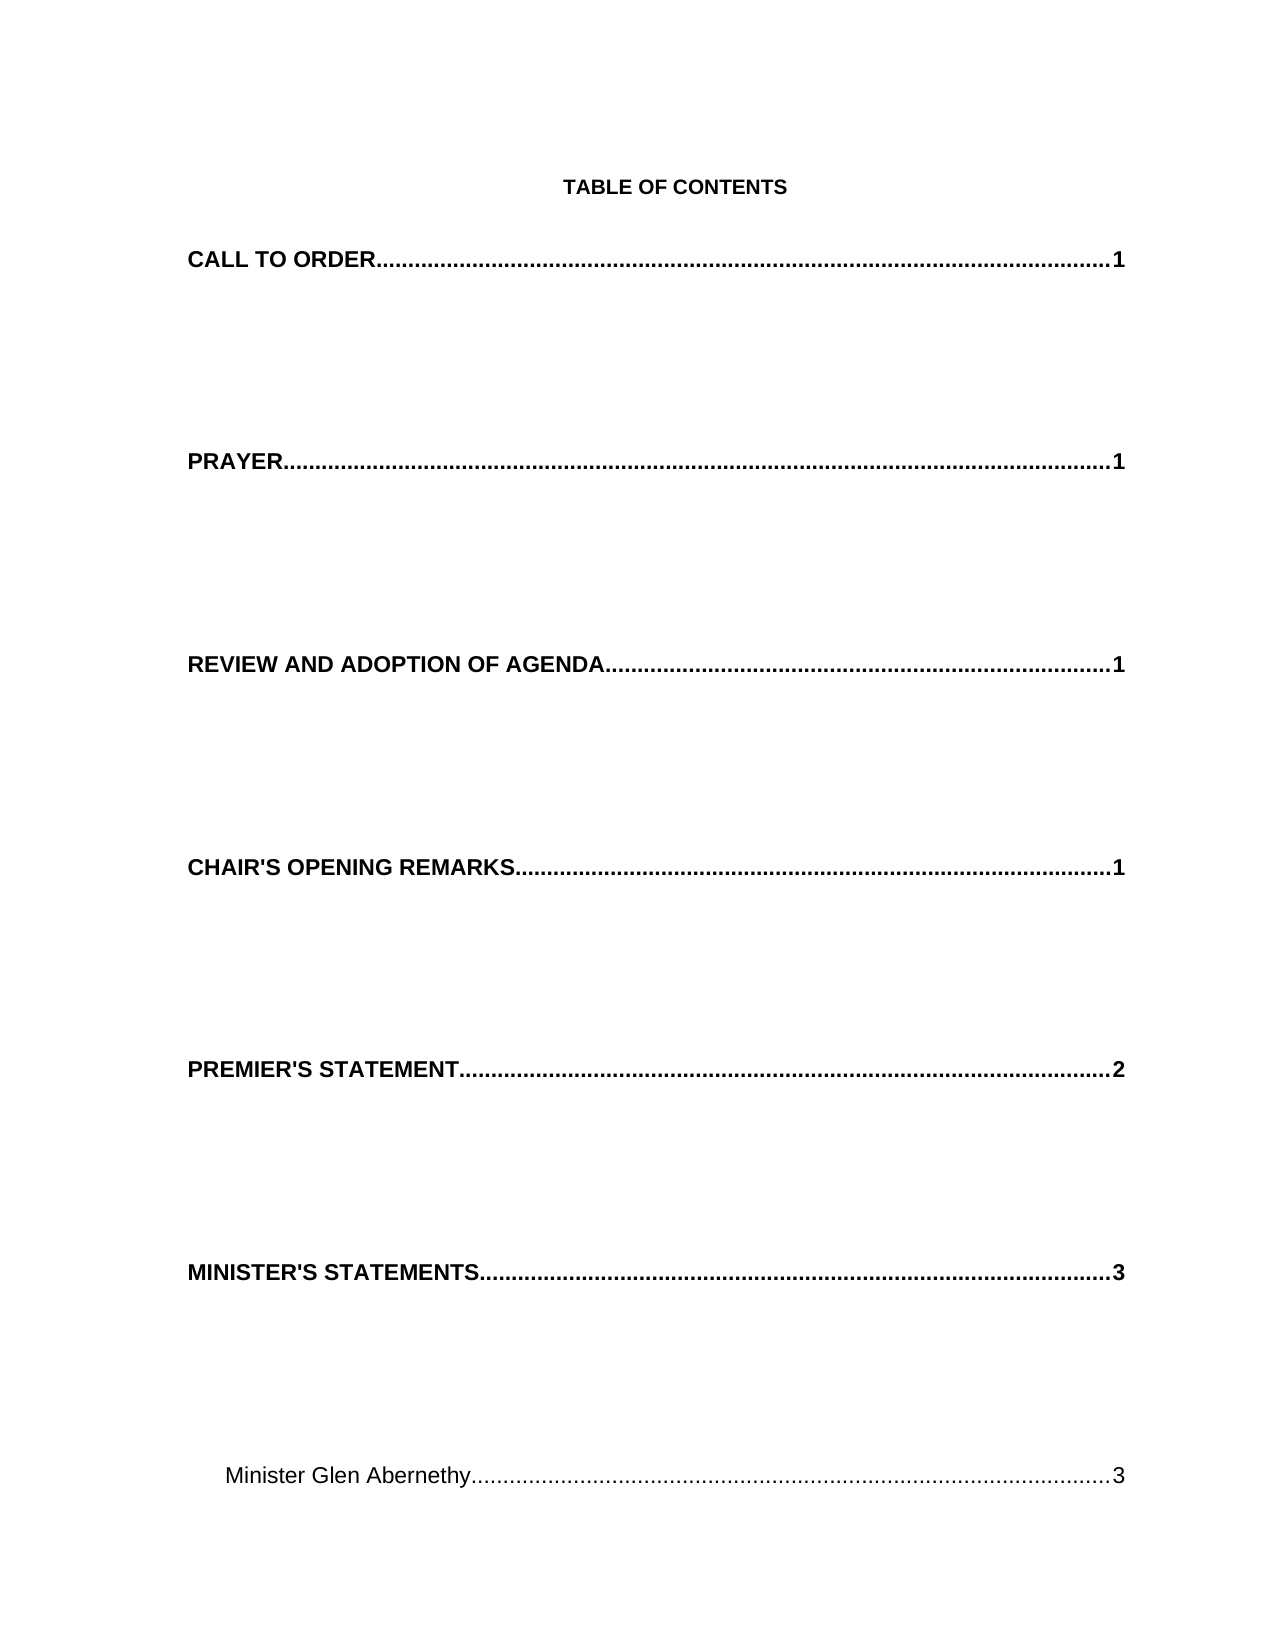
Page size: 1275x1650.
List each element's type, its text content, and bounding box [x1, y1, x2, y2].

text PRAYER 1 [187, 448, 1162, 474]
text MINISTER'S STATEMENTS 3 [187, 1259, 1162, 1285]
text REVIEW AND ADOPTION OF AGENDA 1 [187, 651, 1162, 677]
text PREMIER'S STATEMENT 2 [187, 1056, 1162, 1083]
text CALL TO ORDER 1 [187, 246, 1162, 272]
text CHAIR'S OPENING REMARKS 1 [187, 854, 1162, 880]
text Minister Glen Abernethy 3 [225, 1462, 1162, 1488]
subtitle TABLE OF CONTENTS [187, 175, 1162, 199]
